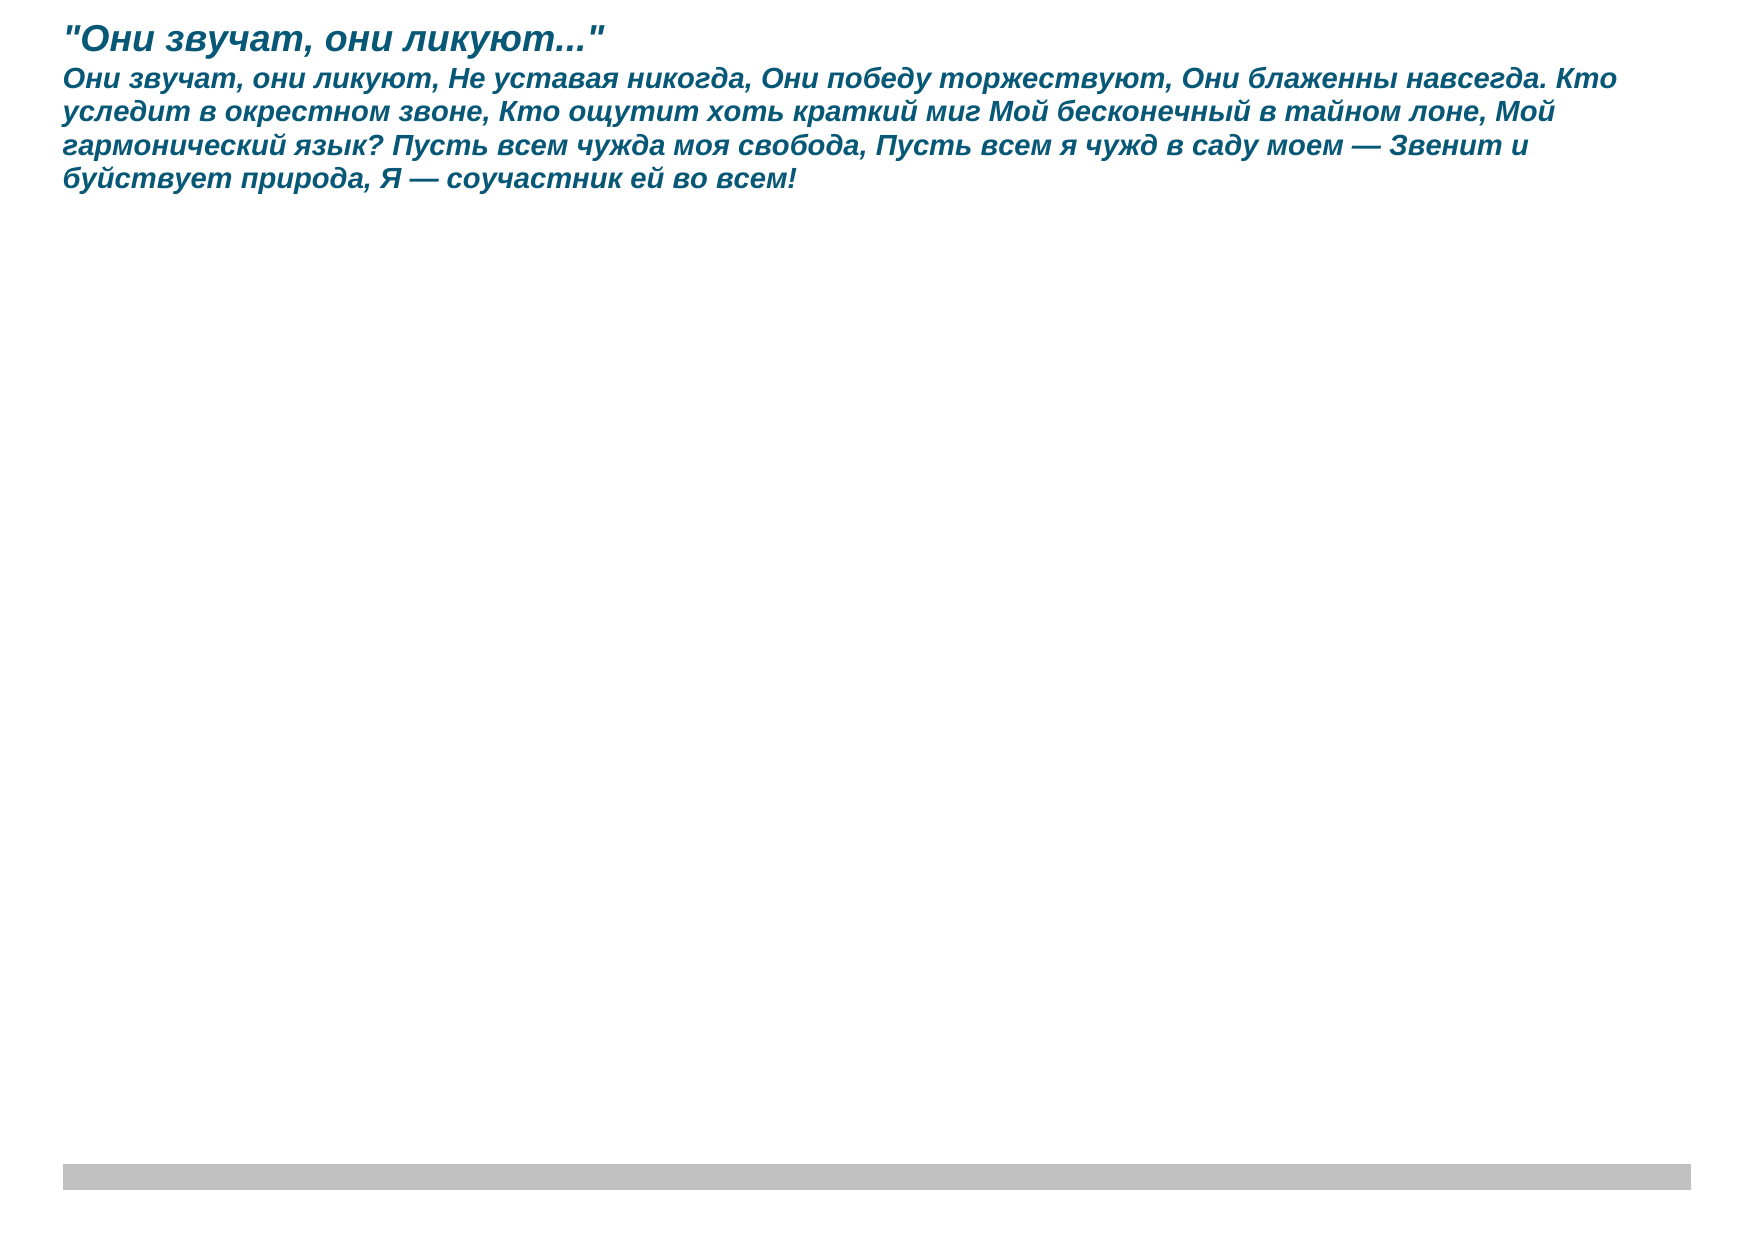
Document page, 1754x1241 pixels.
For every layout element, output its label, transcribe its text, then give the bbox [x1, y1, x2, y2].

text Они звучат, они ликуют, [62, 61, 1691, 195]
subtitle "Они звучат, они ликуют..." [62, 17, 1691, 60]
